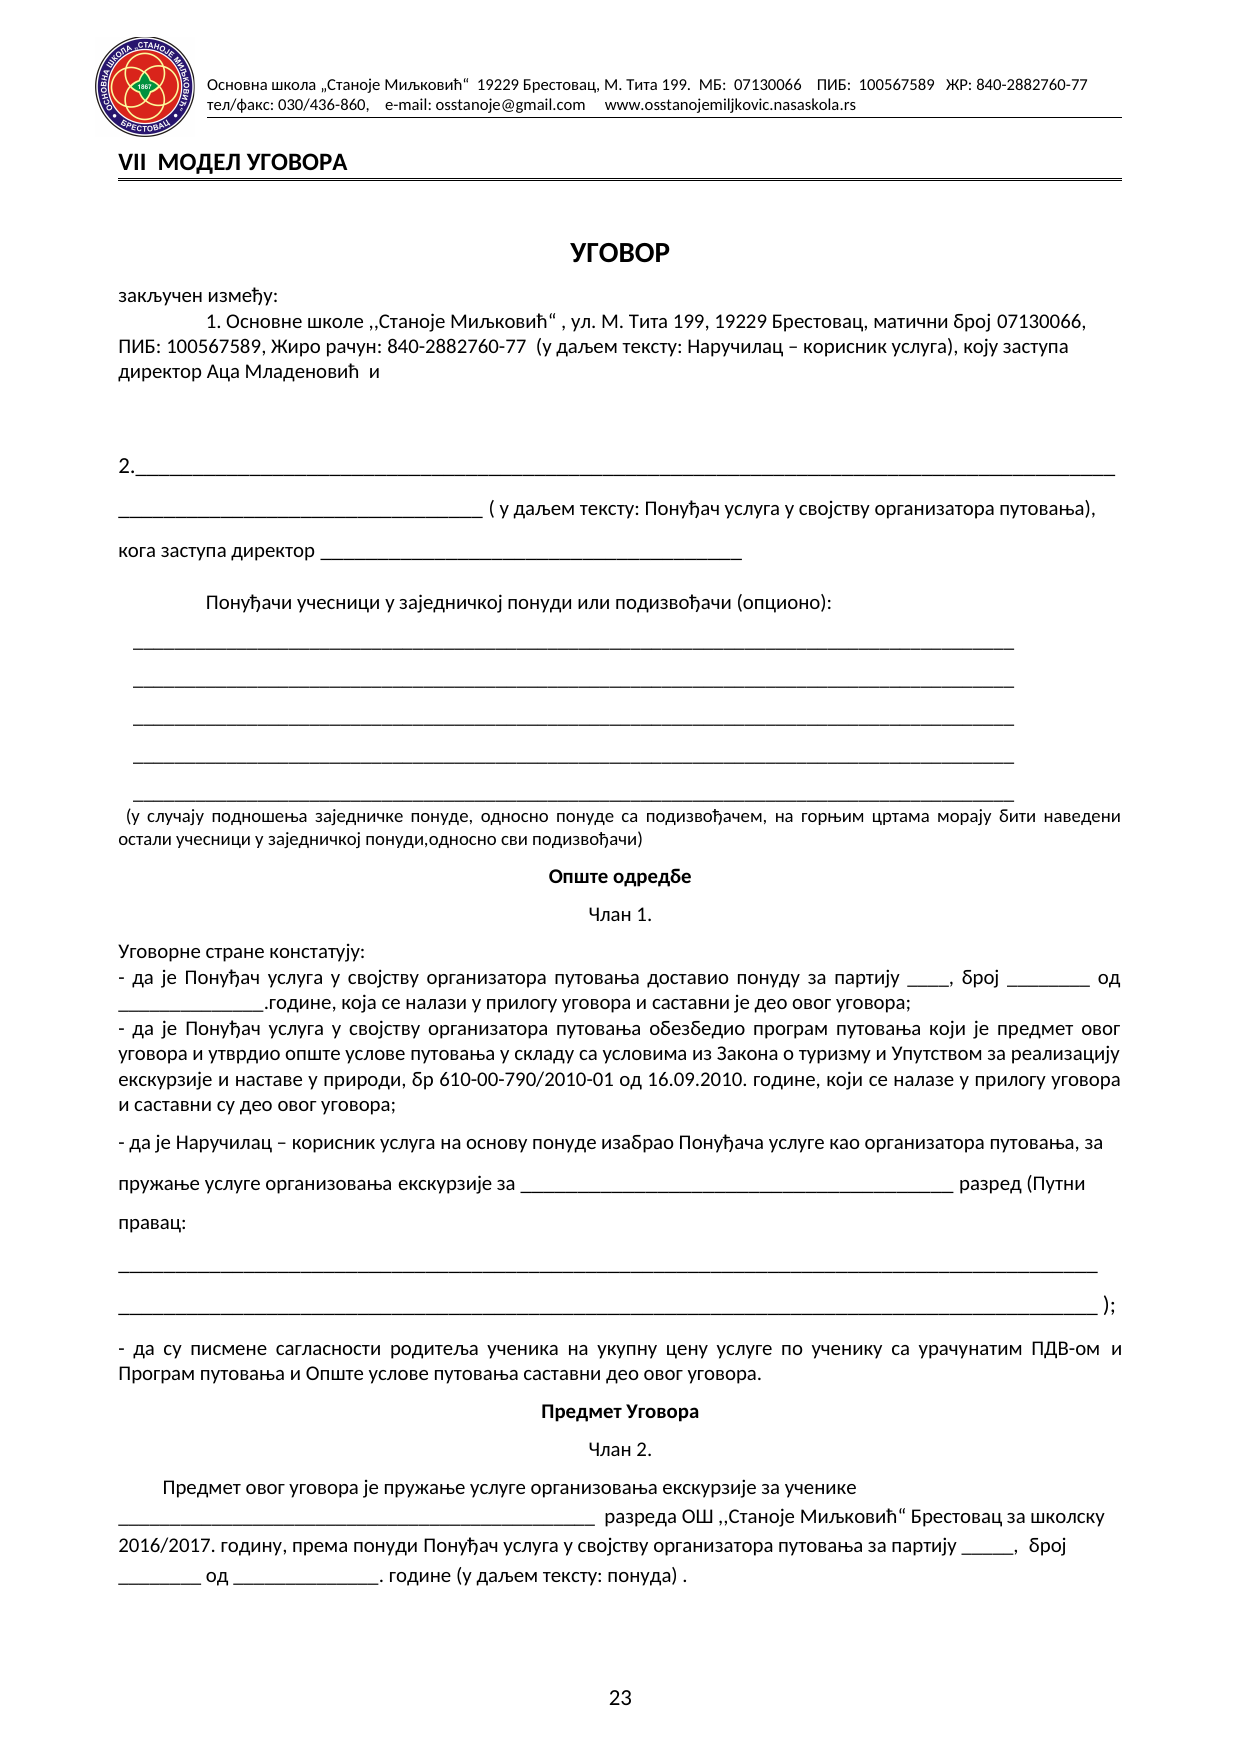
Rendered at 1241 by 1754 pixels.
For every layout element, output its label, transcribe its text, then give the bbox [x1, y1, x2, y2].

text УГОВОР [118, 234, 1122, 270]
text 1. Основне школе ,,Станоје Миљковић“ , ул. М. Тита 199, 19229 Брестовац, матични број 07130066, ПИБ: 100567589, Жиро рачун: 840-2882760-77 (у даљем тексту: Наручилац – корисник услуга), коју заступа директор Аца Младеновић и [118, 308, 1122, 384]
text - да су писмене сагласности родитеља ученика на укупну цену услуге по ученику са урачунатим ПДВ-ом и Програм путовања и Опште услове путовања саставни део овог уговора. [118, 1335, 1122, 1386]
text _____________________________________________________________________________________ [133, 779, 1122, 804]
text - да је Наручилац – корисник услуга на основу понуде изабрао Понуђача услуге као организатора путовања, за пружање услуге организовања екскурзије за ______________________________________ разред (Путни правац: ______________________________________________________________________________________ [118, 1129, 1122, 1277]
text Предмет овог уговора је пружање услуге организовања екскурзије за ученике ______________________________________________ разреда ОШ ,,Станоје Миљковић“ Брестовац за школску 2016/2017. годину, према понуди Понуђач услуга у својству организатора путовања за партију _____, број ________ од ______________. године (у даљем тексту: понуда) . [118, 1474, 1122, 1587]
text - да је Понуђач услуга у својству организатора путовања доставио понуду за партију ____, број ________ од ______________.године, која се налази у прилогу уговора и саставни је део овог уговора; [118, 964, 1122, 1015]
text Предмет Уговора [118, 1398, 1122, 1424]
text Опште одредбе [118, 863, 1122, 888]
text Члан 2. [118, 1436, 1122, 1462]
text _____________________________________________________________________________________ [133, 665, 1122, 691]
text _____________________________________________________________________________________ [133, 703, 1122, 729]
text (у случају подношења заједничке понуде, односно понуде са подизвођачем, на горњим цртама морају бити наведени остали учесници у заједничкој понуди,односно сви подизвођачи) [118, 804, 1122, 850]
text _____________________________________________________________________________________ [133, 741, 1122, 767]
picture [95, 37, 195, 137]
text закључен између: [118, 282, 1122, 308]
text Члан 1. [118, 901, 1122, 926]
text - да је Понуђач услуга у својству организатора путовања обезбедио програм путовања који је предмет овог уговора и утврдио опште услове путовања у складу са условима из Закона о туризму и Упутством за реализацију екскурзије и наставе у природи, бр 610-00-790/2010-01 од 16.09.2010. године, који се налазе у прилогу уговора и саставни су део овог уговора; [118, 1015, 1122, 1117]
text 2.______________________________________________________________________________________________________________________ ( у даљем тексту: Понуђач услуга у својству организатора путовања), кога заступа директор _____________________________________ [118, 409, 1122, 563]
text Понуђачи учесници у заједничкој понуди или подизвођачи (опционо): [118, 589, 1122, 615]
text VII МОДЕЛ УГОВОРА [118, 146, 1122, 178]
text Уговорне стране констатују: [118, 939, 1122, 964]
text ______________________________________________________________________________________ ); [118, 1291, 1122, 1318]
text _____________________________________________________________________________________ [133, 627, 1122, 653]
